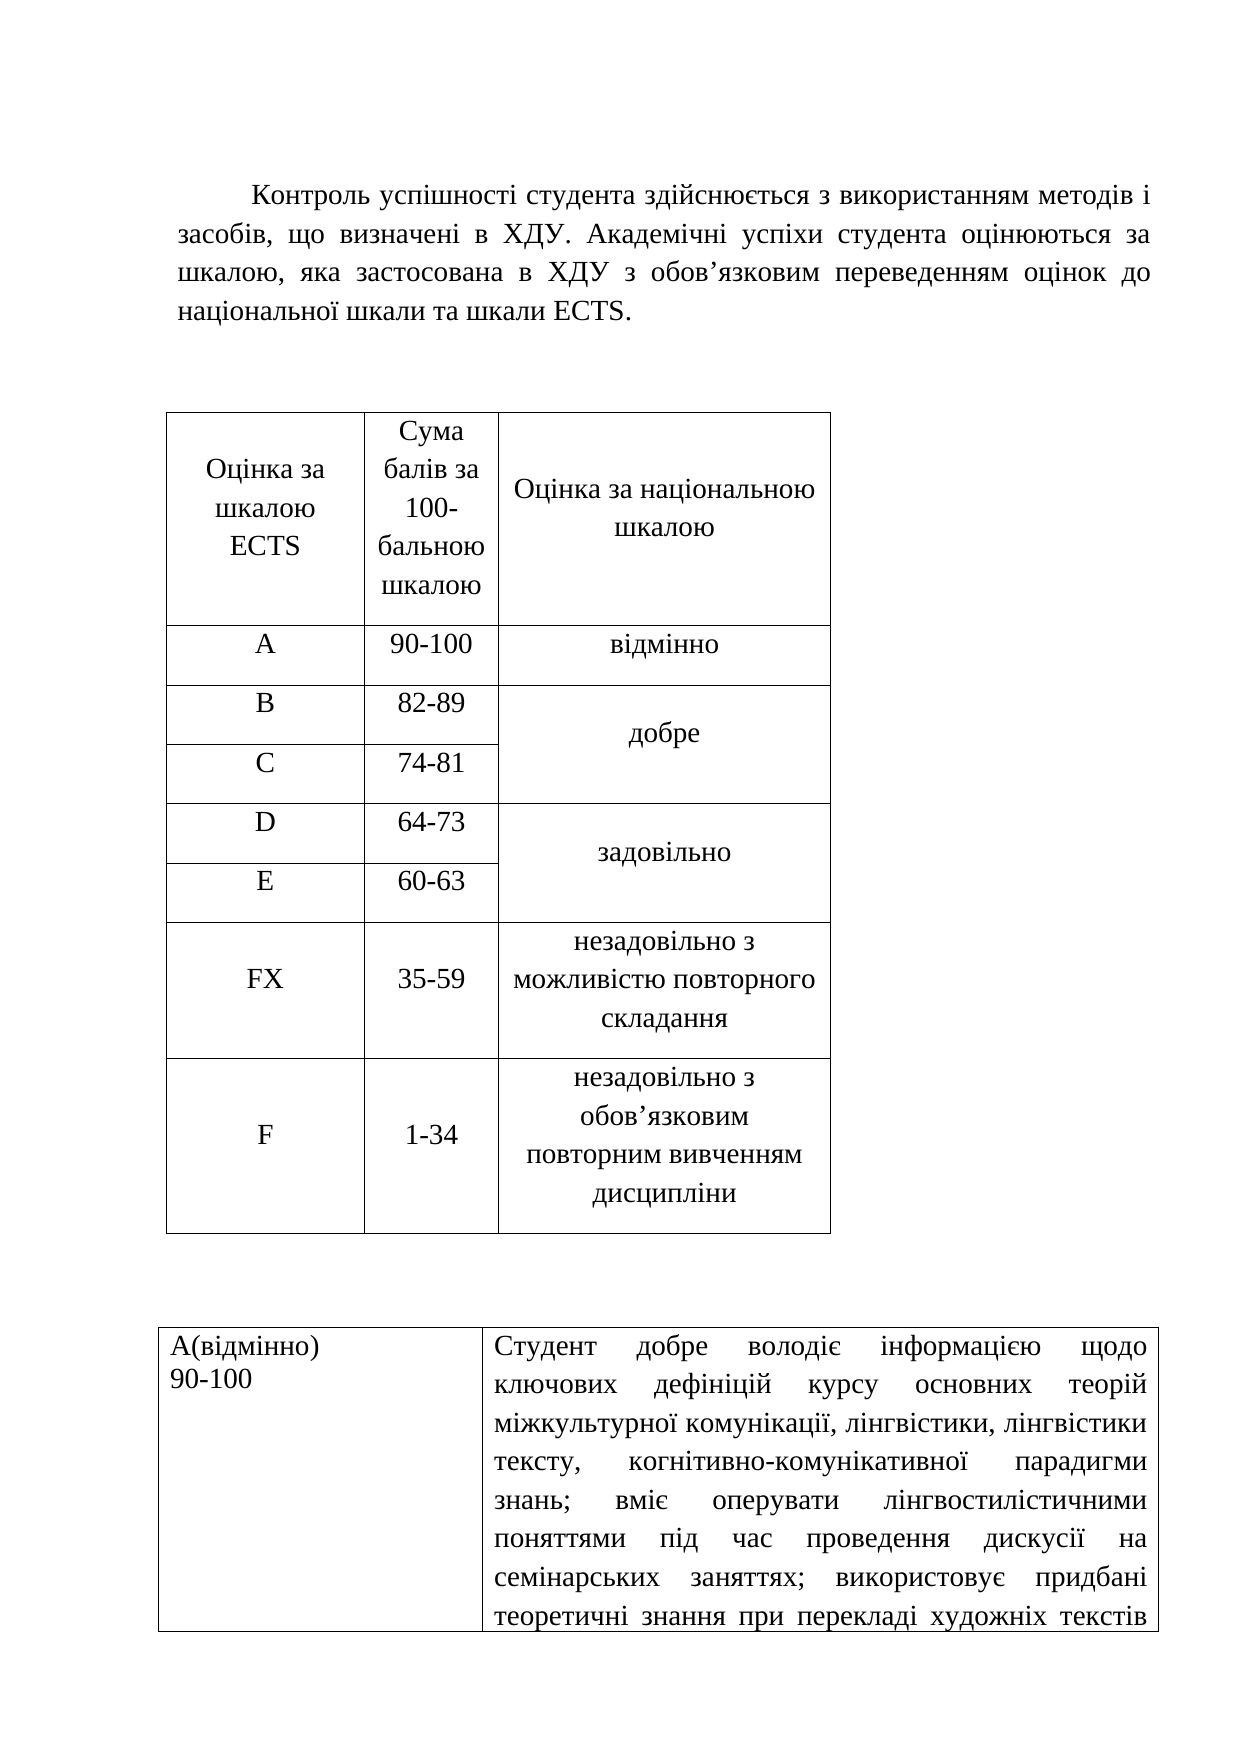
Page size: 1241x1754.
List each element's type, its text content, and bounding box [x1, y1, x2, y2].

table_cell F [167, 1059, 364, 1233]
table_cell А [167, 626, 364, 684]
table_cell відмінно [499, 626, 830, 684]
table_cell С [167, 745, 364, 803]
table_header Сума балів за 100-бальною шкалою [365, 413, 498, 625]
table_cell добре [499, 686, 830, 803]
table_cell незадовільно з можливістю повторного складання [499, 923, 830, 1058]
table_header Оцінка за шкалою ECTS [167, 413, 364, 625]
table_cell незадовільно з обов’язковим повторним вивченням дисципліни [499, 1059, 830, 1233]
table_cell FX [167, 923, 364, 1058]
table_cell 74-81 [365, 745, 498, 803]
table_cell задовільно [499, 804, 830, 922]
table_cell D [167, 804, 364, 862]
table_cell В [167, 686, 364, 744]
table_cell 90-100 [365, 626, 498, 684]
table_cell 1-34 [365, 1059, 498, 1233]
table_header А(відмінно) 90-100 [159, 1328, 482, 1631]
table_cell 64-73 [365, 804, 498, 862]
text Контроль успішності студента здійснюється з використанням методів і засобів, що визначені в ХДУ. Академічні успіхи студента оцінюються за шкалою, яка застосована в ХДУ з обов’язковим переведенням оцінок до національної шкали та шкали ECTS. [177, 177, 1152, 327]
table_cell 60-63 [365, 864, 498, 922]
table_header Оцінка за національною шкалою [499, 413, 830, 625]
table_cell E [167, 864, 364, 922]
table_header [483, 1328, 1158, 1631]
table_cell 82-89 [365, 686, 498, 744]
table_cell 35-59 [365, 923, 498, 1058]
